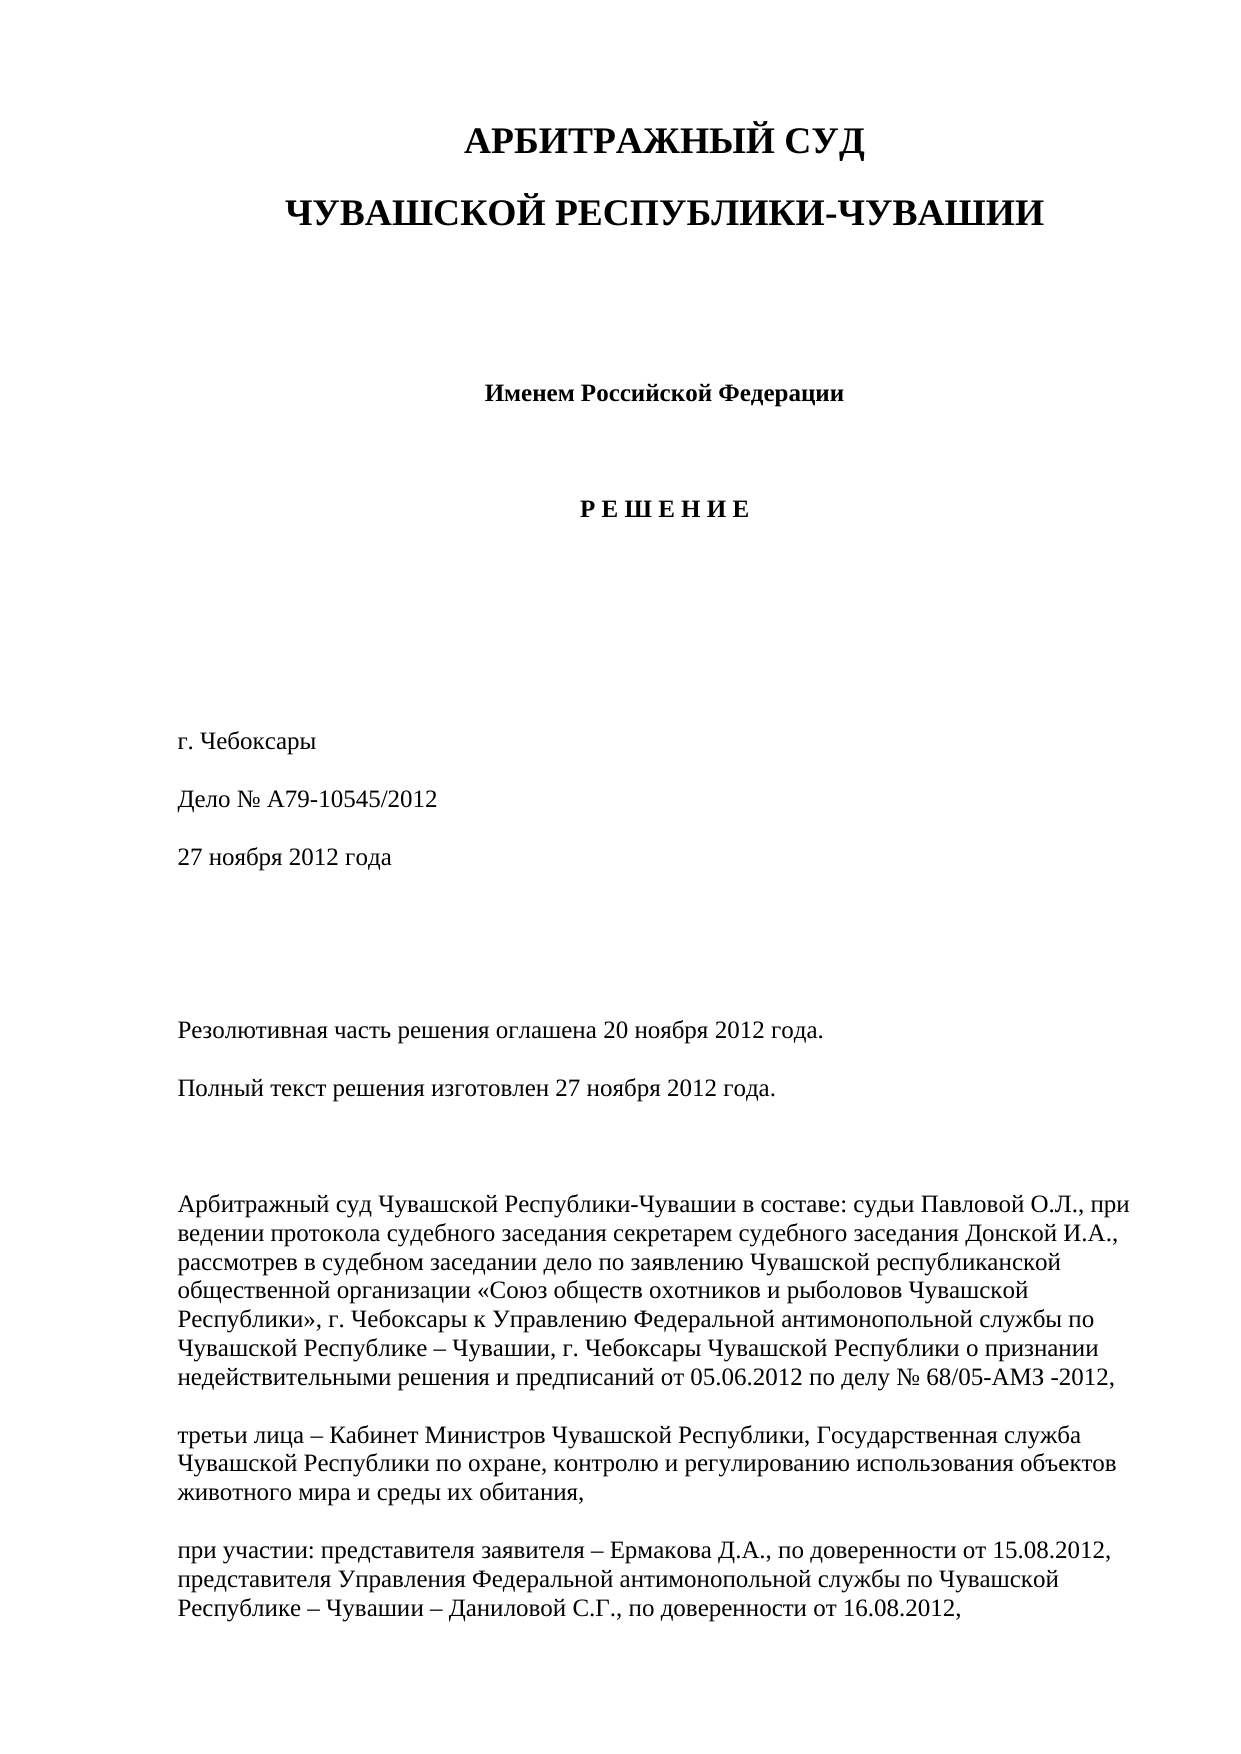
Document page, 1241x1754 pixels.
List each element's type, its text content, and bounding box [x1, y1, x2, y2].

text Полный текст решения изготовлен 27 ноября 2012 года. [177, 1073, 1152, 1102]
text Дело № А79-10545/2012 [177, 784, 1152, 813]
text г. Чебоксары [177, 726, 1152, 755]
text Арбитражный суд Чувашской Республики-Чувашии в составе: судьи Павловой О.Л., при ведении протокола судебного заседания секретарем судебного заседания Донской И.А., рассмотрев в судебном заседании дело по заявлению Чувашской республиканской общественной организации «Союз обществ охотников и рыболовов Чувашской Республики», г. Чебоксары к Управлению Федеральной антимонопольной службы по Чувашской Республике – Чувашии, г. Чебоксары Чувашской Республики о признании недействительными решения и предписаний от 05.06.2012 по делу № 68/05-АМЗ -2012, [177, 1189, 1152, 1391]
text третьи лица – Кабинет Министров Чувашской Республики, Государственная служба Чувашской Республики по охране, контролю и регулированию использования объектов животного мира и среды их обитания, [177, 1420, 1152, 1506]
text Резолютивная часть решения оглашена 20 ноября 2012 года. [177, 1016, 1152, 1044]
text 27 ноября 2012 года [177, 842, 1152, 871]
text при участии: представителя заявителя – Ермакова Д.А., по доверенности от 15.08.2012, представителя Управления Федеральной антимонопольной службы по Чувашской Республике – Чувашии – Даниловой С.Г., по доверенности от 16.08.2012, [177, 1535, 1152, 1621]
text Именем Российской Федерации [177, 378, 1152, 407]
text ЧУВАШСКОЙ РЕСПУБЛИКИ-ЧУВАШИИ [177, 190, 1152, 233]
text Р Е Ш Е Н И Е [177, 494, 1152, 523]
text АРБИТРАЖНЫЙ СУД [177, 118, 1152, 161]
